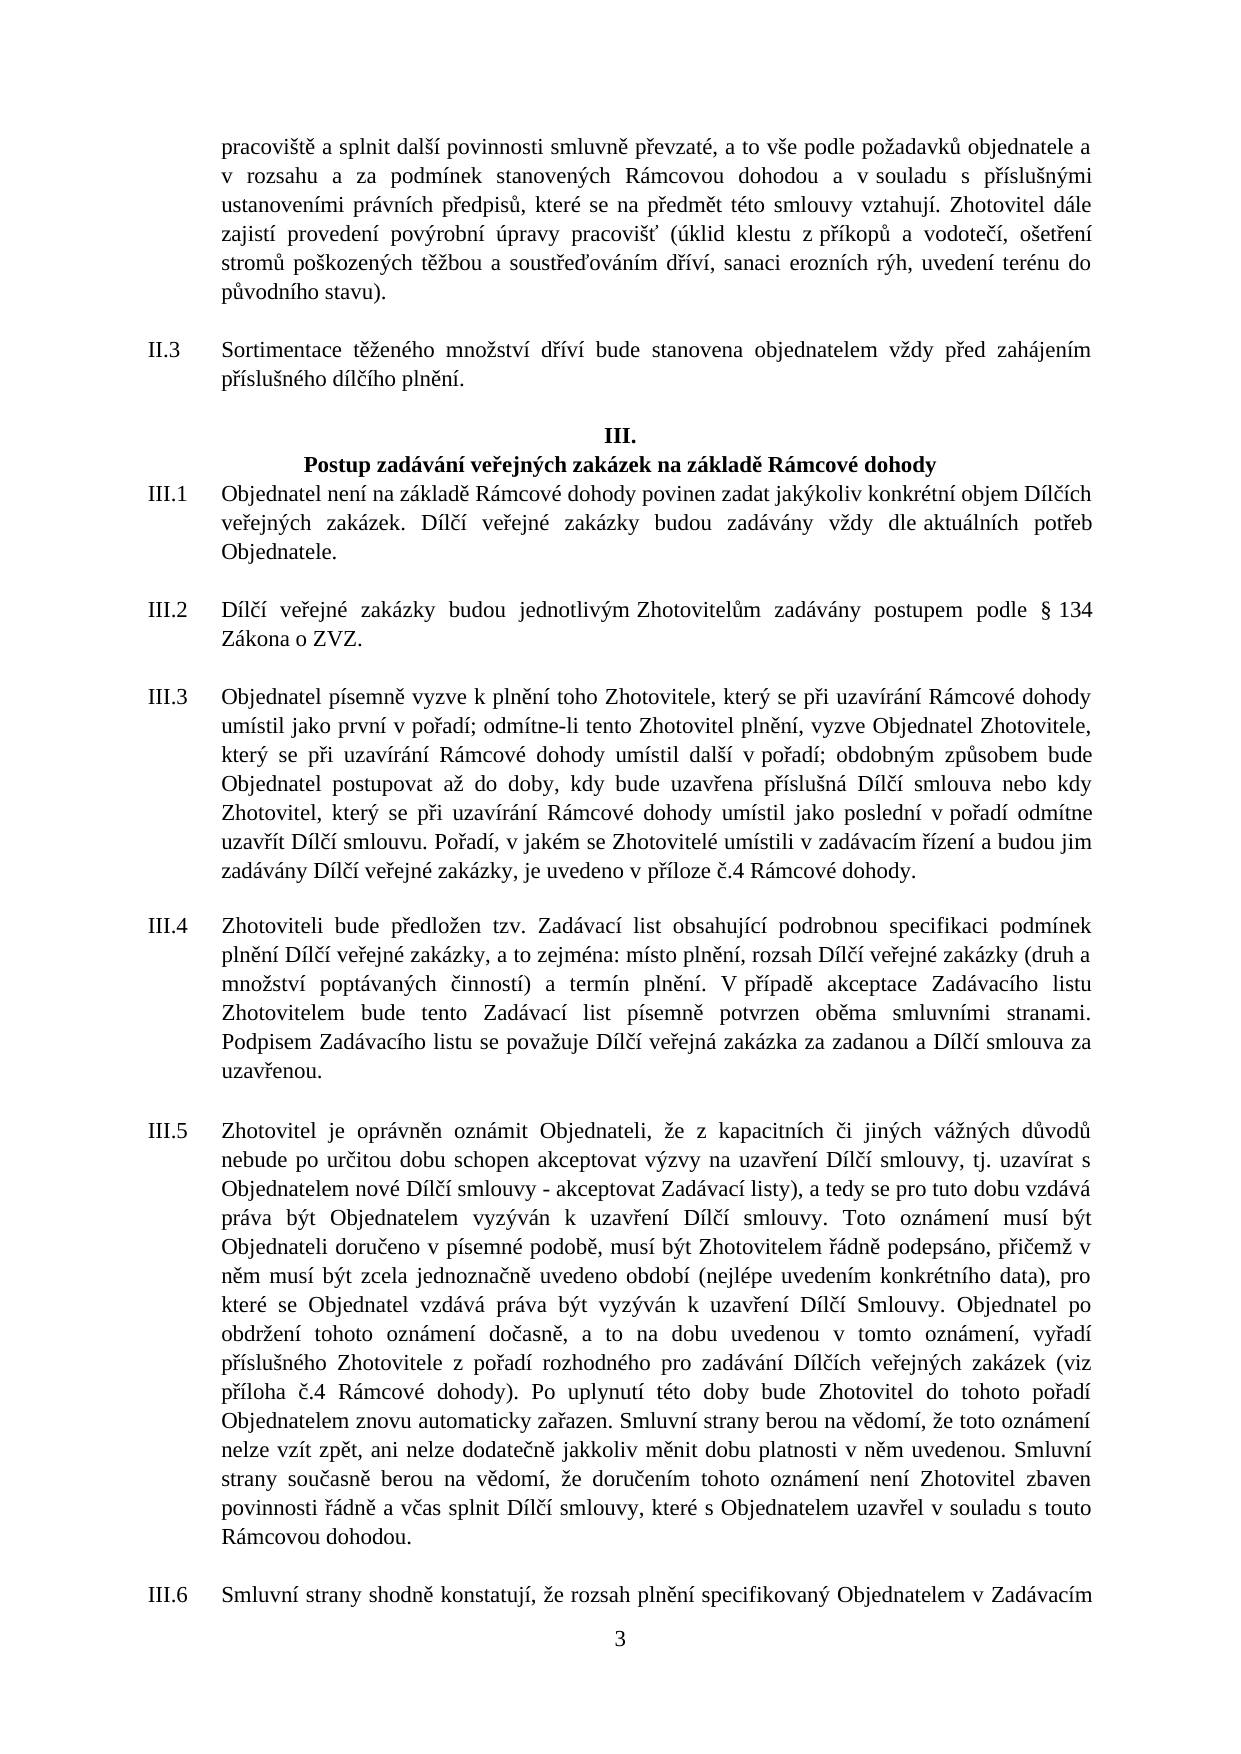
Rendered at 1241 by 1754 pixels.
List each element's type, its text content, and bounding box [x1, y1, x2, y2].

text III.5 Zhotovitel je oprávněn oznámit Objednateli, že z kapacitních či jiných vážných důvodů nebude po určitou dobu schopen akceptovat výzvy na uzavření Dílčí smlouvy, tj. uzavírat s Objednatelem nové Dílčí smlouvy - akceptovat Zadávací listy), a tedy se pro tuto dobu vzdává práva být Objednatelem vyzýván k uzavření Dílčí smlouvy. Toto oznámení musí být Objednateli doručeno v písemné podobě, musí být Zhotovitelem řádně podepsáno, přičemž v něm musí být zcela jednoznačně uvedeno období (nejlépe uvedením konkrétního data), pro které se Objednatel vzdává práva být vyzýván k uzavření Dílčí Smlouvy. Objednatel po obdržení tohoto oznámení dočasně, a to na dobu uvedenou v tomto oznámení, vyřadí příslušného Zhotovitele z pořadí rozhodného pro zadávání Dílčích veřejných zakázek (viz příloha č.4 Rámcové dohody). Po uplynutí této doby bude Zhotovitel do tohoto pořadí Objednatelem znovu automaticky zařazen. Smluvní strany berou na vědomí, že toto oznámení nelze vzít zpět, ani nelze dodatečně jakkoliv měnit dobu platnosti v něm uvedenou. Smluvní strany současně berou na vědomí, že doručením tohoto oznámení není Zhotovitel zbaven povinnosti řádně a včas splnit Dílčí smlouvy, které s Objednatelem uzavřel v souladu s touto Rámcovou dohodou. [148, 1117, 1093, 1549]
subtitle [148, 133, 1093, 304]
text III. [148, 422, 1093, 449]
text III.1 Objednatel není na základě Rámcové dohody povinen zadat jakýkoliv konkrétní objem Dílčích veřejných zakázek. Dílčí veřejné zakázky budou zadávány vždy dle aktuálních potřeb Objednatele. [148, 480, 1093, 565]
text III.4 Zhotoviteli bude předložen tzv. Zadávací list obsahující podrobnou specifikaci podmínek plnění Dílčí veřejné zakázky, a to zejména: místo plnění, rozsah Dílčí veřejné zakázky (druh a množství poptávaných činností) a termín plnění. V případě akceptace Zadávacího listu Zhotovitelem bude tento Zadávací list písemně potvrzen oběma smluvními stranami. Podpisem Zadávacího listu se považuje Dílčí veřejná zakázka za zadanou a Dílčí smlouva za uzavřenou. [148, 912, 1093, 1083]
text II.3 Sortimentace těženého množství dříví bude stanovena objednatelem vždy před zahájením příslušného dílčího plnění. [148, 336, 1093, 391]
text III.2 Dílčí veřejné zakázky budou jednotlivým Zhotovitelům zadávány postupem podle § 134 Zákona o ZVZ. [148, 596, 1093, 652]
text III.3 Objednatel písemně vyzve k plnění toho Zhotovitele, který se při uzavírání Rámcové dohody umístil jako první v pořadí; odmítne-li tento Zhotovitel plnění, vyzve Objednatel Zhotovitele, který se při uzavírání Rámcové dohody umístil další v pořadí; obdobným způsobem bude Objednatel postupovat až do doby, kdy bude uzavřena příslušná Dílčí smlouva nebo kdy Zhotovitel, který se při uzavírání Rámcové dohody umístil jako poslední v pořadí odmítne uzavřít Dílčí smlouvu. Pořadí, v jakém se Zhotovitelé umístili v zadávacím řízení a budou jim zadávány Dílčí veřejné zakázky, je uvedeno v příloze č.4 Rámcové dohody. [148, 683, 1093, 883]
text Postup zadávání veřejných zakázek na základě Rámcové dohody [148, 451, 1093, 478]
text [148, 1581, 1093, 1607]
